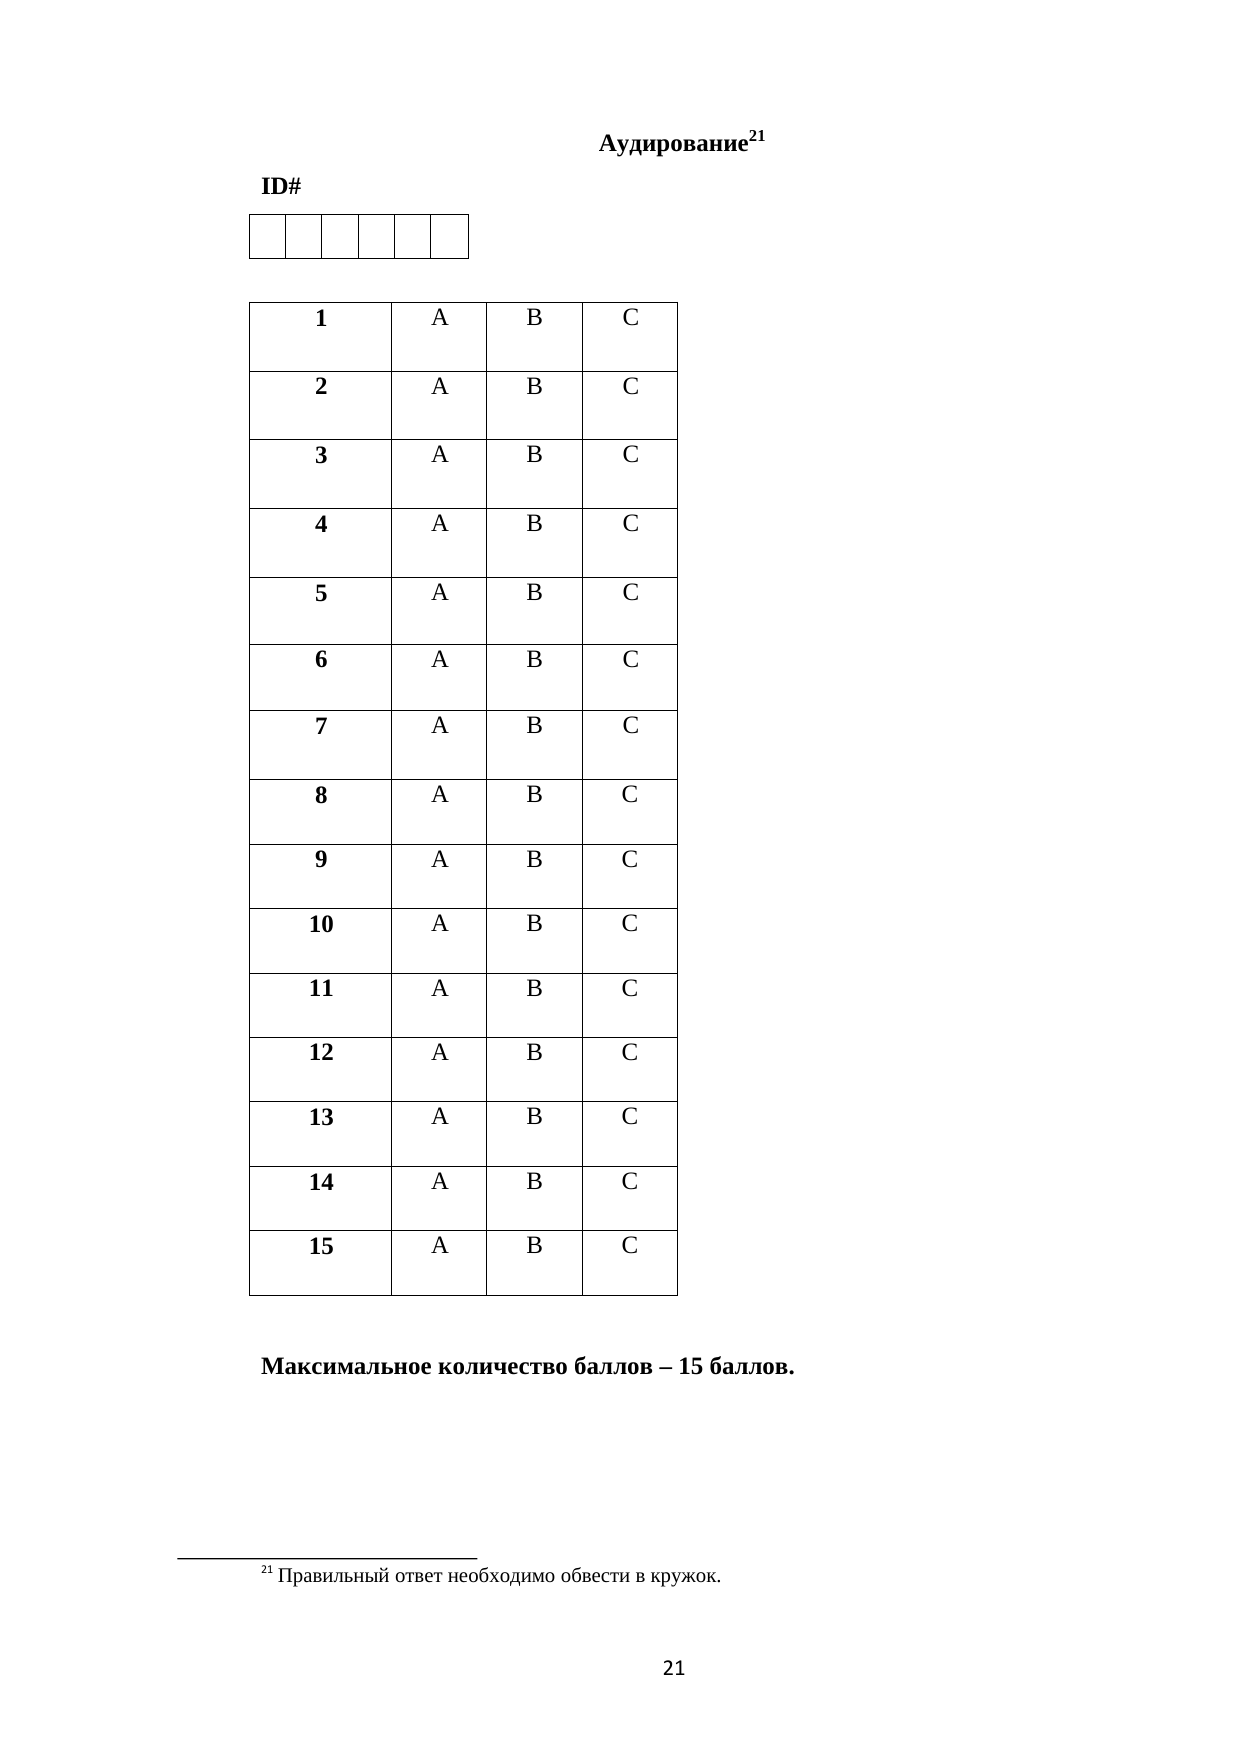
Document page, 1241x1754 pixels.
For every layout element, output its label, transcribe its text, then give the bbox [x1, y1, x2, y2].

table_header [359, 215, 394, 257]
table_cell C [583, 711, 677, 779]
table_cell C [583, 1038, 677, 1101]
table_cell A [392, 509, 486, 577]
text Аудирование21 [212, 126, 1152, 157]
table_cell 15 [250, 1231, 391, 1295]
table_header A [392, 303, 486, 371]
table_header [250, 215, 285, 257]
table_cell A [392, 440, 486, 508]
table_cell 11 [250, 974, 391, 1037]
table_cell A [392, 909, 486, 972]
table_cell B [487, 645, 582, 710]
table_cell 8 [250, 780, 391, 844]
table_cell A [392, 711, 486, 779]
table_header [395, 215, 430, 257]
table_header [322, 215, 358, 257]
text ID# [261, 171, 1152, 200]
table_cell A [392, 845, 486, 908]
table_cell 3 [250, 440, 391, 508]
table_cell B [487, 1102, 582, 1166]
table_cell A [392, 1102, 486, 1166]
text 21 Правильный ответ необходимо обвести в кружок. [261, 1562, 1152, 1587]
table_cell 9 [250, 845, 391, 908]
table_cell A [392, 780, 486, 844]
table_header C [583, 303, 677, 371]
table_cell A [392, 1038, 486, 1101]
table_cell B [487, 1038, 582, 1101]
table_cell 6 [250, 645, 391, 710]
table_cell C [583, 974, 677, 1037]
table_cell A [392, 974, 486, 1037]
table_cell C [583, 440, 677, 508]
table_cell A [392, 578, 486, 644]
table_cell 2 [250, 372, 391, 439]
table_cell C [583, 372, 677, 439]
table_cell C [583, 509, 677, 577]
table_cell 7 [250, 711, 391, 779]
table_header 1 [250, 303, 391, 371]
table_cell 5 [250, 578, 391, 644]
table_cell A [392, 372, 486, 439]
table_cell C [583, 1102, 677, 1166]
table_cell C [583, 1167, 677, 1230]
table_cell C [583, 645, 677, 710]
table_cell B [487, 845, 582, 908]
table_cell 4 [250, 509, 391, 577]
table_header B [487, 303, 582, 371]
table_header [431, 215, 468, 257]
table_cell A [392, 1167, 486, 1230]
table_cell B [487, 440, 582, 508]
table_cell B [487, 974, 582, 1037]
table_cell B [487, 711, 582, 779]
table_cell B [487, 578, 582, 644]
table_cell C [583, 1231, 677, 1295]
table_cell A [392, 645, 486, 710]
table_cell B [487, 909, 582, 972]
table_cell 12 [250, 1038, 391, 1101]
table_cell B [487, 509, 582, 577]
table_cell A [392, 1231, 486, 1295]
table_cell B [487, 372, 582, 439]
table_header [286, 215, 321, 257]
table_cell B [487, 780, 582, 844]
table_cell C [583, 845, 677, 908]
table_cell 13 [250, 1102, 391, 1166]
text Максимальное количество баллов – 15 баллов. [261, 1351, 1152, 1380]
table_cell B [487, 1231, 582, 1295]
table_cell C [583, 909, 677, 972]
table_cell B [487, 1167, 582, 1230]
table_cell C [583, 780, 677, 844]
table_cell 10 [250, 909, 391, 972]
table_cell C [583, 578, 677, 644]
table_cell 14 [250, 1167, 391, 1230]
